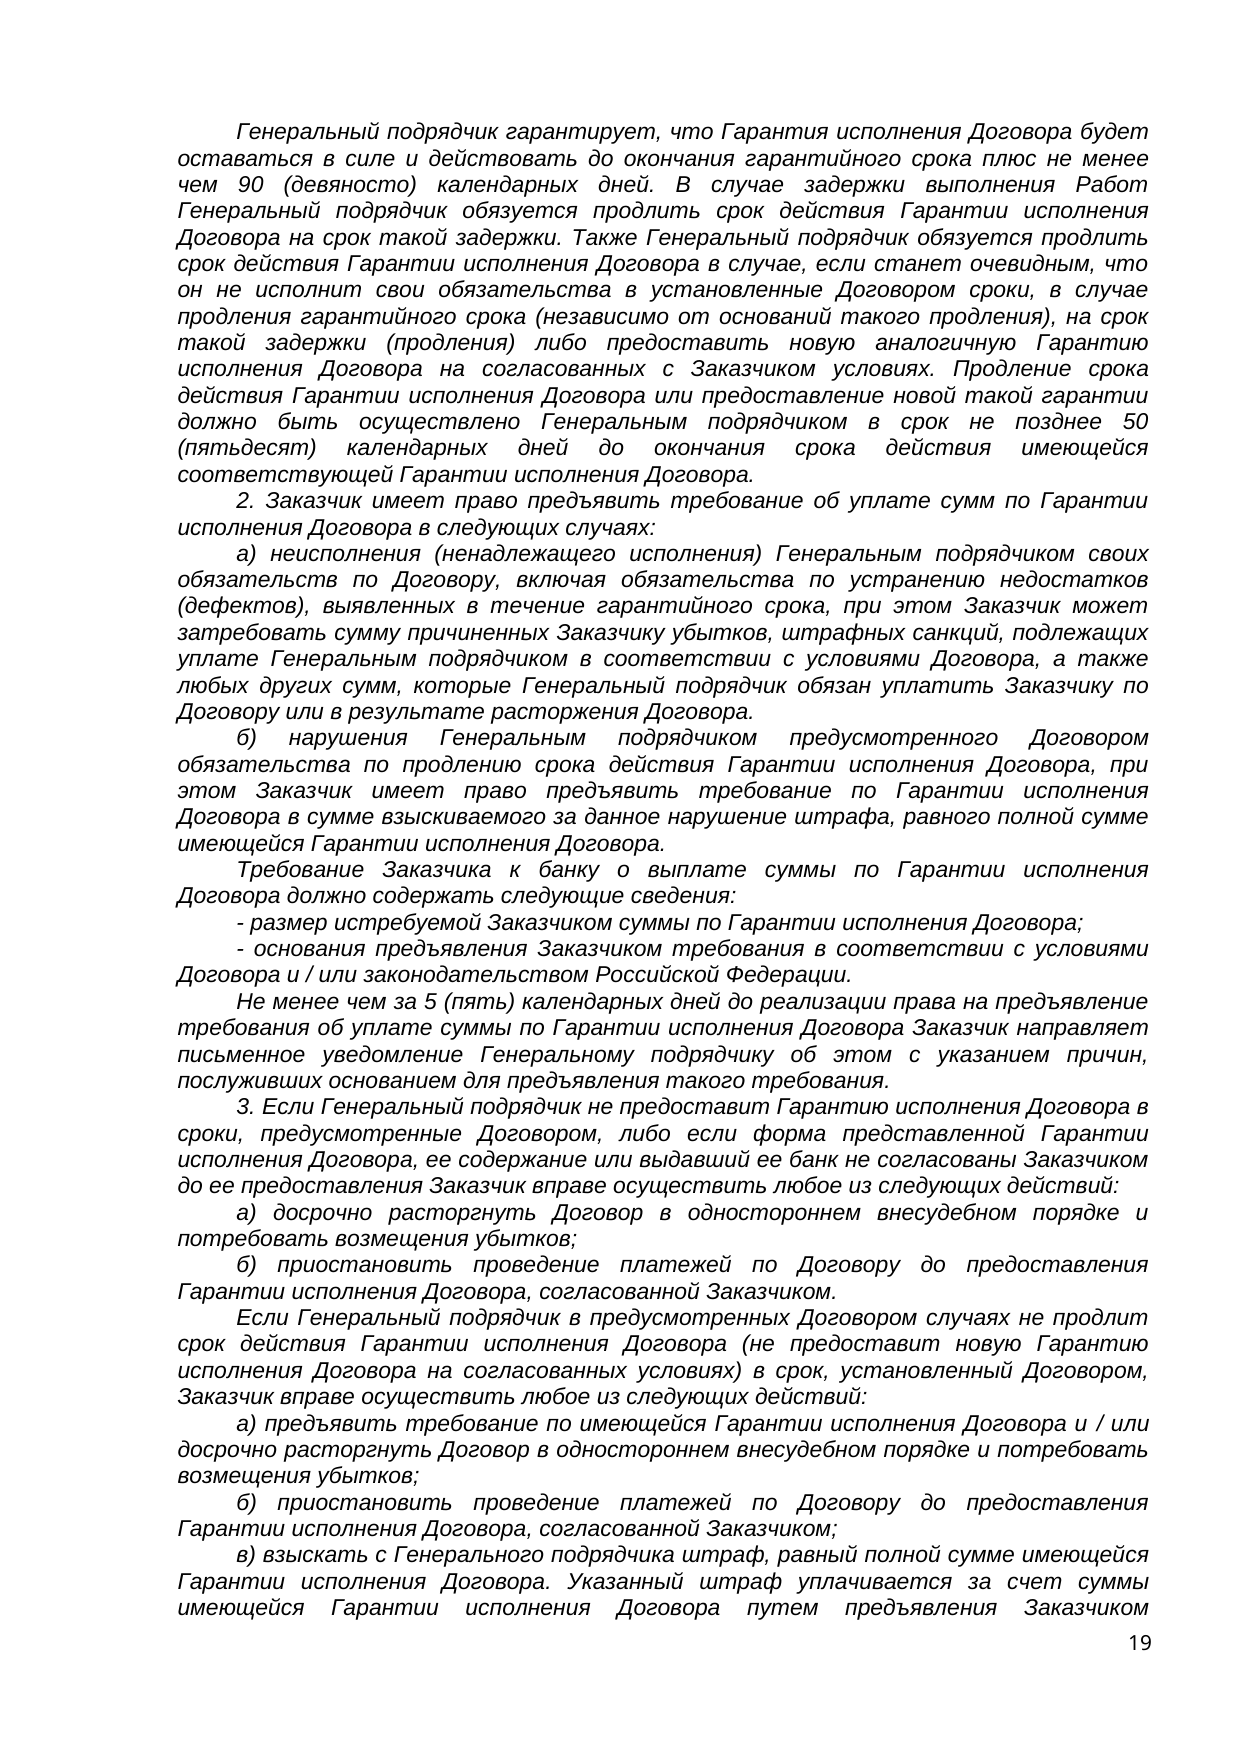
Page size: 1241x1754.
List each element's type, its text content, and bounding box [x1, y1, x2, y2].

text Если Генеральный подрядчик в предусмотренных Договором случаях не продлит срок действия Гарантии исполнения Договора (не предоставит новую Гарантию исполнения Договора на согласованных условиях) в срок, установленный Договором, Заказчик вправе осуществить любое из следующих действий: [177, 1304, 1152, 1409]
text а) неисполнения (ненадлежащего исполнения) Генеральным подрядчиком своих обязательств по Договору, включая обязательства по устранению недостатков (дефектов), выявленных в течение гарантийного срока, при этом Заказчик может затребовать сумму причиненных Заказчику убытков, штрафных санкций, подлежащих уплате Генеральным подрядчиком в соответствии с условиями Договора, а также любых других сумм, которые Генеральный подрядчик обязан уплатить Заказчику по Договору или в результате расторжения Договора. [177, 540, 1152, 724]
text б) нарушения Генеральным подрядчиком предусмотренного Договором обязательства по продлению срока действия Гарантии исполнения Договора, при этом Заказчик имеет право предъявить требование по Гарантии исполнения Договора в сумме взыскиваемого за данное нарушение штрафа, равного полной сумме имеющейся Гарантии исполнения Договора. [177, 724, 1152, 856]
text а) досрочно расторгнуть Договор в одностороннем внесудебном порядке и потребовать возмещения убытков; [177, 1199, 1152, 1251]
text Требование Заказчика к банку о выплате суммы по Гарантии исполнения Договора должно содержать следующие сведения: [177, 856, 1152, 909]
text б) приостановить проведение платежей по Договору до предоставления Гарантии исполнения Договора, согласованной Заказчиком. [177, 1251, 1152, 1304]
text а) предъявить требование по имеющейся Гарантии исполнения Договора и / или досрочно расторгнуть Договор в одностороннем внесудебном порядке и потребовать возмещения убытков; [177, 1409, 1152, 1488]
text - основания предъявления Заказчиком требования в соответствии с условиями Договора и / или законодательством Российской Федерации. [177, 935, 1152, 988]
text 3. Если Генеральный подрядчик не предоставит Гарантию исполнения Договора в сроки, предусмотренные Договором, либо если форма представленной Гарантии исполнения Договора, ее содержание или выдавший ее банк не согласованы Заказчиком до ее предоставления Заказчик вправе осуществить любое из следующих действий: [177, 1093, 1152, 1199]
text - размер истребуемой Заказчиком суммы по Гарантии исполнения Договора; [177, 909, 1152, 935]
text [177, 1541, 1152, 1620]
text б) приостановить проведение платежей по Договору до предоставления Гарантии исполнения Договора, согласованной Заказчиком; [177, 1488, 1152, 1541]
text Генеральный подрядчик гарантирует, что Гарантия исполнения Договора будет оставаться в силе и действовать до окончания гарантийного срока плюс не менее чем 90 (девяносто) календарных дней. В случае задержки выполнения Работ Генеральный подрядчик обязуется продлить срок действия Гарантии исполнения Договора на срок такой задержки. Также Генеральный подрядчик обязуется продлить срок действия Гарантии исполнения Договора в случае, если станет очевидным, что он не исполнит свои обязательства в установленные Договором сроки, в случае продления гарантийного срока (независимо от оснований такого продления), на срок такой задержки (продления) либо предоставить новую аналогичную Гарантию исполнения Договора на согласованных с Заказчиком условиях. Продление срока действия Гарантии исполнения Договора или предоставление новой такой гарантии должно быть осуществлено Генеральным подрядчиком в срок не позднее 50 (пятьдесят) календарных дней до окончания срока действия имеющейся соответствующей Гарантии исполнения Договора. [177, 118, 1152, 487]
text Не менее чем за 5 (пять) календарных дней до реализации права на предъявление требования об уплате суммы по Гарантии исполнения Договора Заказчик направляет письменное уведомление Генеральному подрядчику об этом с указанием причин, послуживших основанием для предъявления такого требования. [177, 988, 1152, 1093]
text 2. Заказчик имеет право предъявить требование об уплате сумм по Гарантии исполнения Договора в следующих случаях: [177, 487, 1152, 540]
